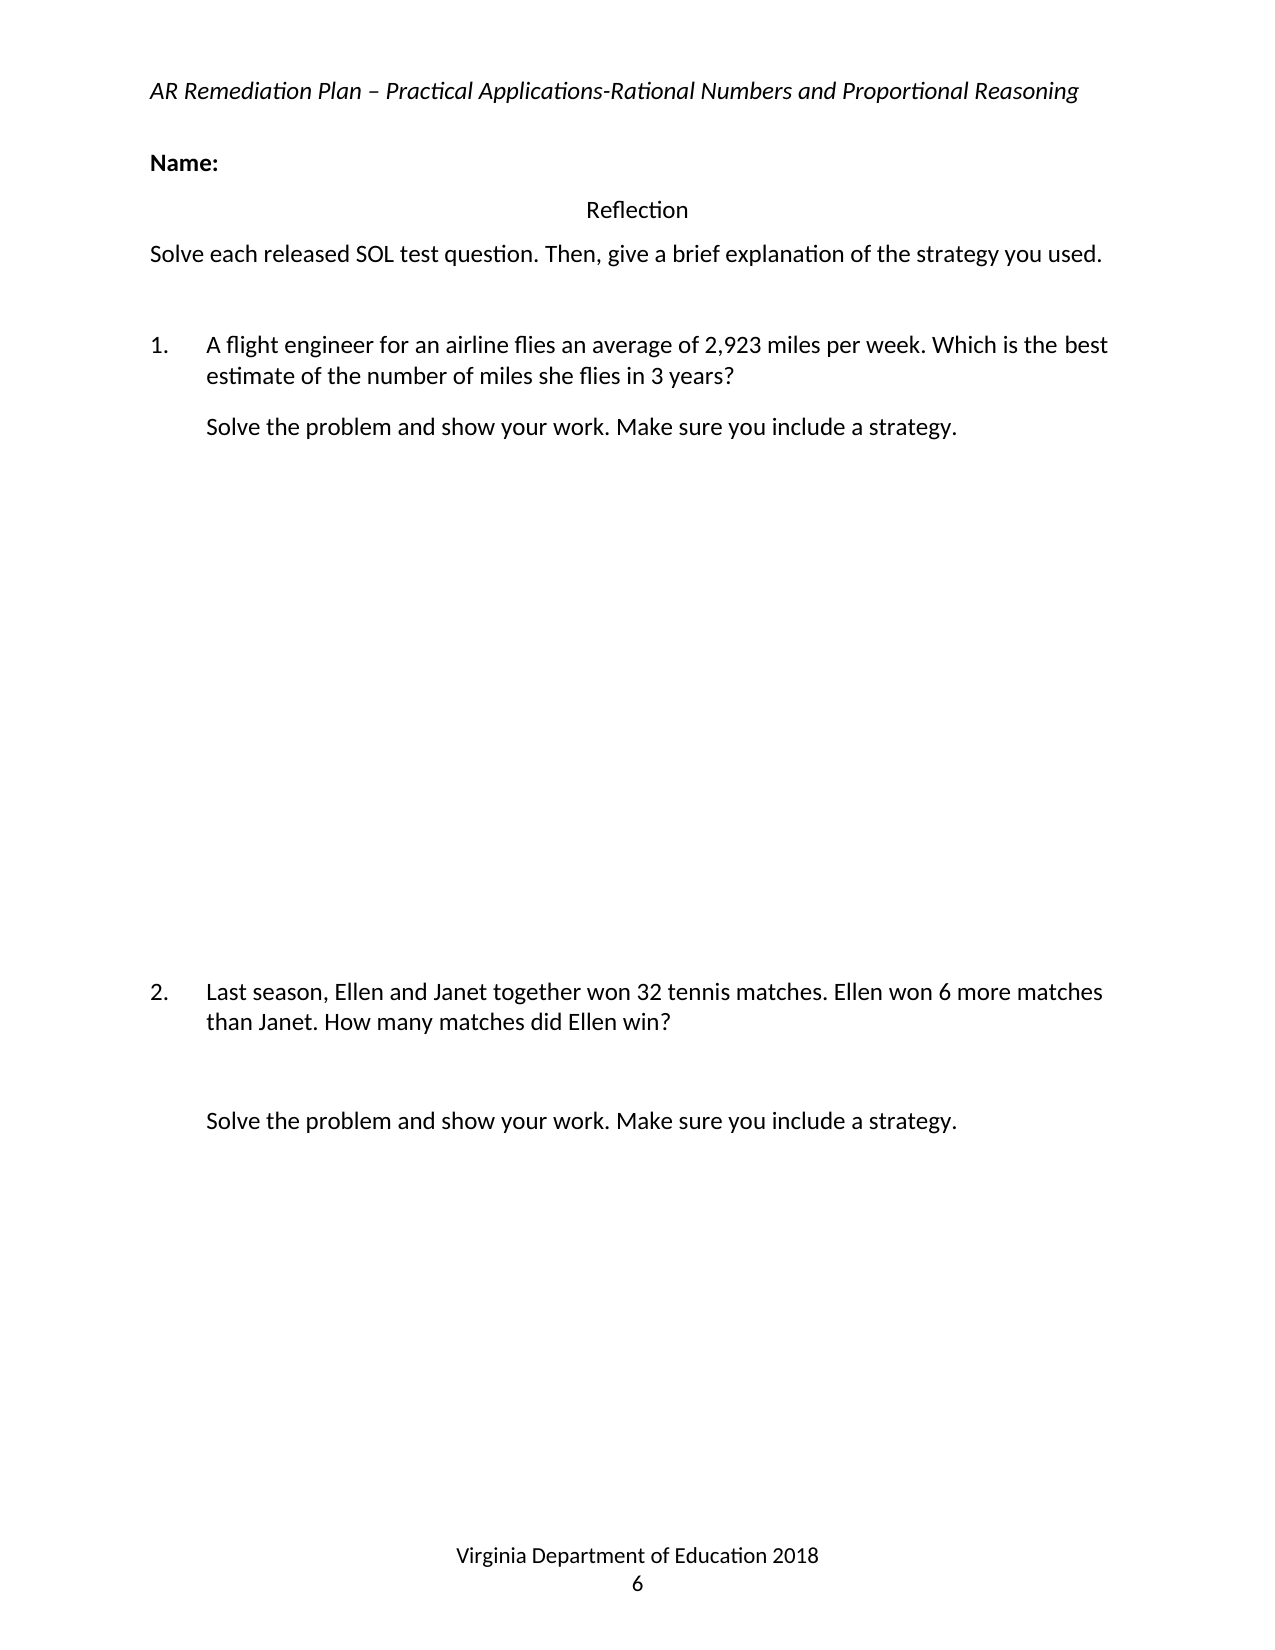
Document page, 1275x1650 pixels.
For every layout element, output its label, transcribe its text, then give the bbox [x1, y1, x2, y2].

subtitle Reflection [150, 195, 1125, 225]
text Solve the problem and show your work. Make sure you include a strategy. [150, 1105, 1125, 1136]
text Solve the problem and show your work. Make sure you include a strategy. [150, 411, 1125, 442]
text 1. A flight engineer for an airline flies an average of 2,923 miles per week. Which is the best estimate of the number of miles she flies in 3 years? [150, 329, 1125, 390]
text 2. Last season, Ellen and Janet together won 32 tennis matches. Ellen won 6 more matches than Janet. How many matches did Ellen win? [150, 976, 1125, 1037]
subtitle Name: [150, 147, 1125, 178]
text Solve each released SOL test question. Then, give a brief explanation of the strategy you used. [150, 238, 1125, 268]
